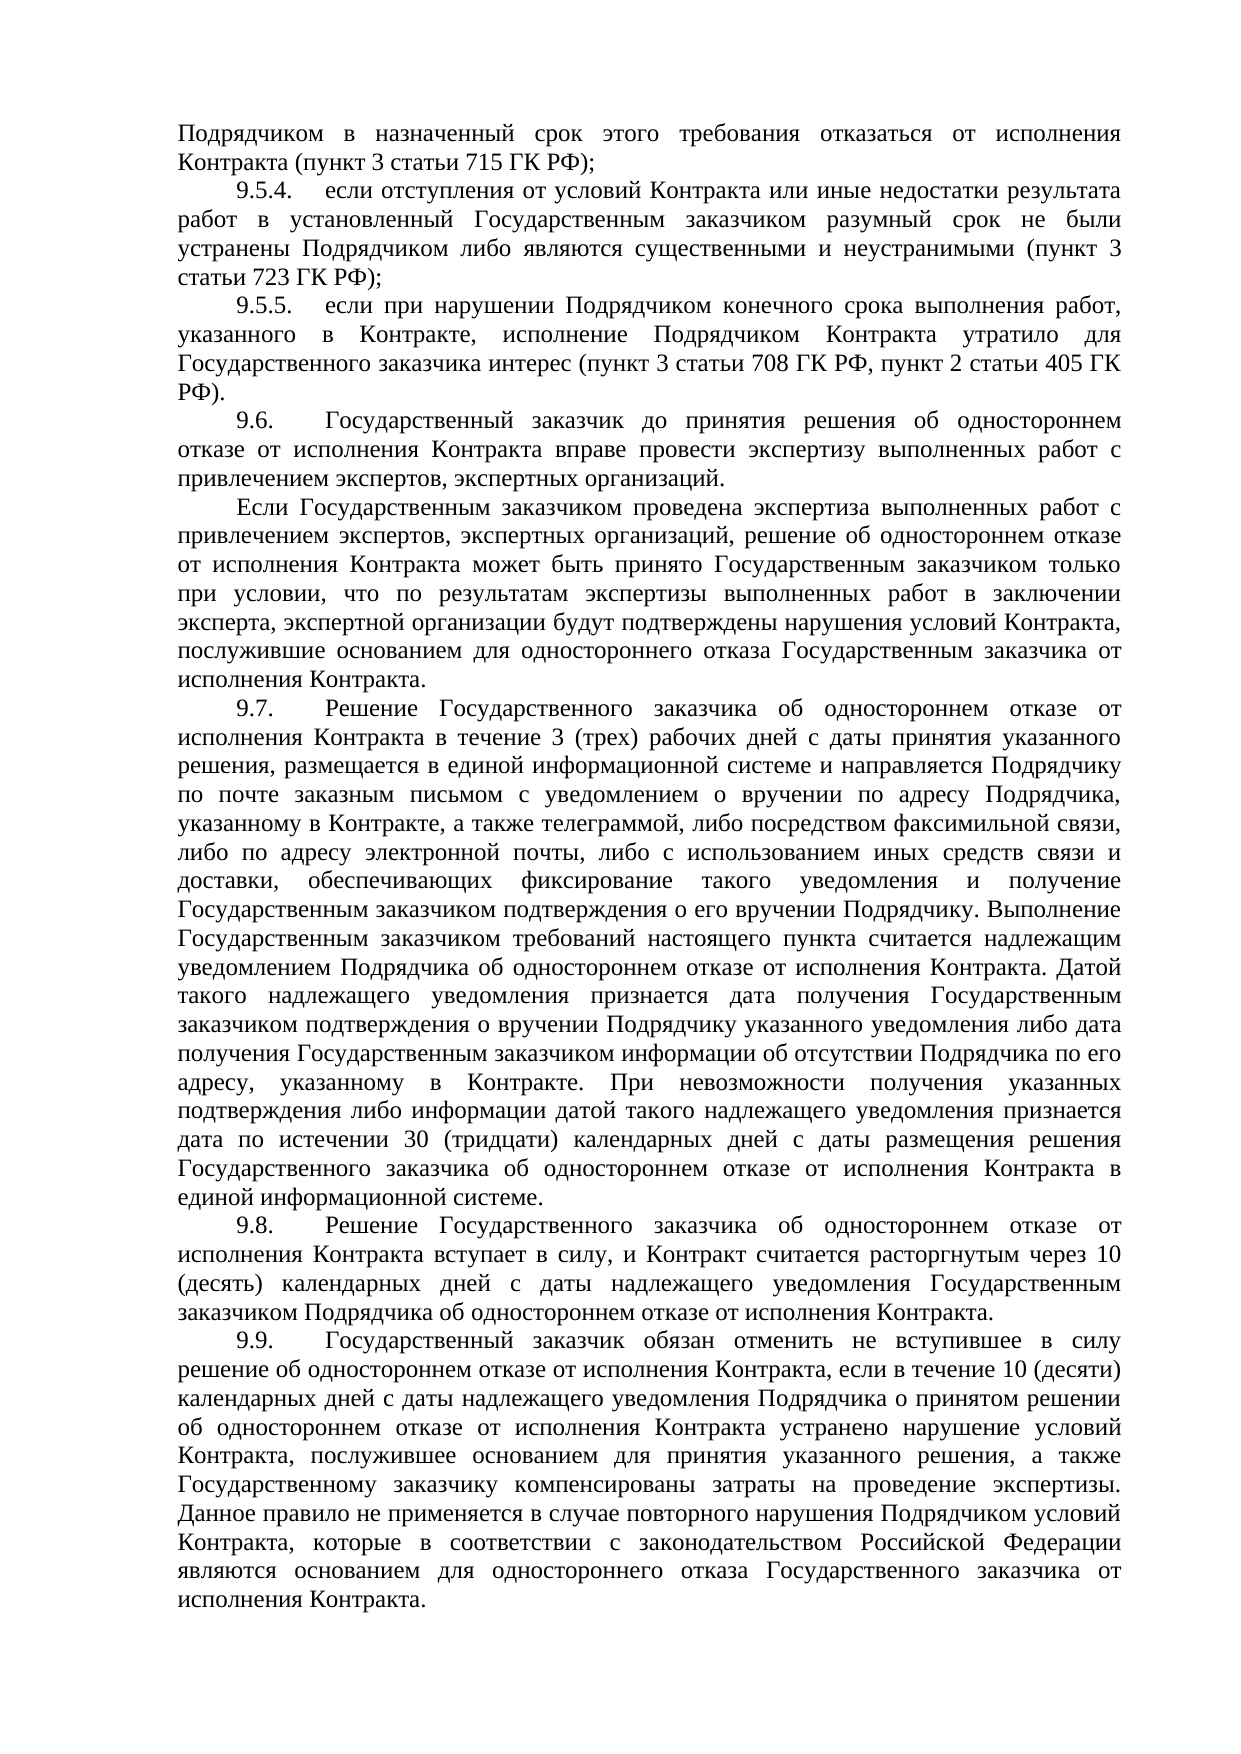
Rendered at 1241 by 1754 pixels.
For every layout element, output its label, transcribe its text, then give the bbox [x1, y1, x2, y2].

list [177, 118, 1122, 176]
list Государственный заказчик до принятия решения об одностороннем отказе от исполнения Контракта вправе провести экспертизу выполненных работ с привлечением экспертов, экспертных организаций. [177, 406, 1122, 492]
list Решение Государственного заказчика об одностороннем отказе от исполнения Контракта вступает в силу, и Контракт считается расторгнутым через 10 (десять) календарных дней с даты надлежащего уведомления Государственным заказчиком Подрядчика об одностороннем отказе от исполнения Контракта. [177, 1211, 1122, 1326]
list Государственный заказчик обязан отменить не вступившее в силу решение об одностороннем отказе от исполнения Контракта, если в течение 10 (десяти) календарных дней с даты надлежащего уведомления Подрядчика о принятом решении об одностороннем отказе от исполнения Контракта устранено нарушение условий Контракта, послужившее основанием для принятия указанного решения, а также Государственному заказчику компенсированы затраты на проведение экспертизы. Данное правило не применяется в случае повторного нарушения Подрядчиком условий Контракта, которые в соответствии с законодательством Российской Федерации являются основанием для одностороннего отказа Государственного заказчика от исполнения Контракта. [177, 1326, 1122, 1613]
list Решение Государственного заказчика об одностороннем отказе от исполнения Контракта в течение 3 (трех) рабочих дней с даты принятия указанного решения, размещается в единой информационной системе и направляется Подрядчику по почте заказным письмом с уведомлением о вручении по адресу Подрядчика, указанному в Контракте, а также телеграммой, либо посредством факсимильной связи, либо по адресу электронной почты, либо с использованием иных средств связи и доставки, обеспечивающих фиксирование такого уведомления и получение Государственным заказчиком подтверждения о его вручении Подрядчику. Выполнение Государственным заказчиком требований настоящего пункта считается надлежащим уведомлением Подрядчика об одностороннем отказе от исполнения Контракта. Датой такого надлежащего уведомления признается дата получения Государственным заказчиком подтверждения о вручении Подрядчику указанного уведомления либо дата получения Государственным заказчиком информации об отсутствии Подрядчика по его адресу, указанному в Контракте. При невозможности получения указанных подтверждения либо информации датой такого надлежащего уведомления признается дата по истечении 30 (тридцати) календарных дней с даты размещения решения Государственного заказчика об одностороннем отказе от исполнения Контракта в единой информационной системе. [177, 693, 1122, 1211]
list если отступления от условий Контракта или иные недостатки результата работ в установленный Государственным заказчиком разумный срок не были устранены Подрядчиком либо являются существенными и неустранимыми (пункт 3 статьи 723 ГК РФ); [177, 176, 1122, 291]
list если при нарушении Подрядчиком конечного срока выполнения работ, указанного в Контракте, исполнение Подрядчиком Контракта утратило для Государственного заказчика интерес (пункт 3 статьи 708 ГК РФ, пункт 2 статьи 405 ГК РФ). [177, 291, 1122, 406]
text Если Государственным заказчиком проведена экспертиза выполненных работ с привлечением экспертов, экспертных организаций, решение об одностороннем отказе от исполнения Контракта может быть принято Государственным заказчиком только при условии, что по результатам экспертизы выполненных работ в заключении эксперта, экспертной организации будут подтверждены нарушения условий Контракта, послужившие основанием для одностороннего отказа Государственным заказчика от исполнения Контракта. [177, 492, 1122, 693]
